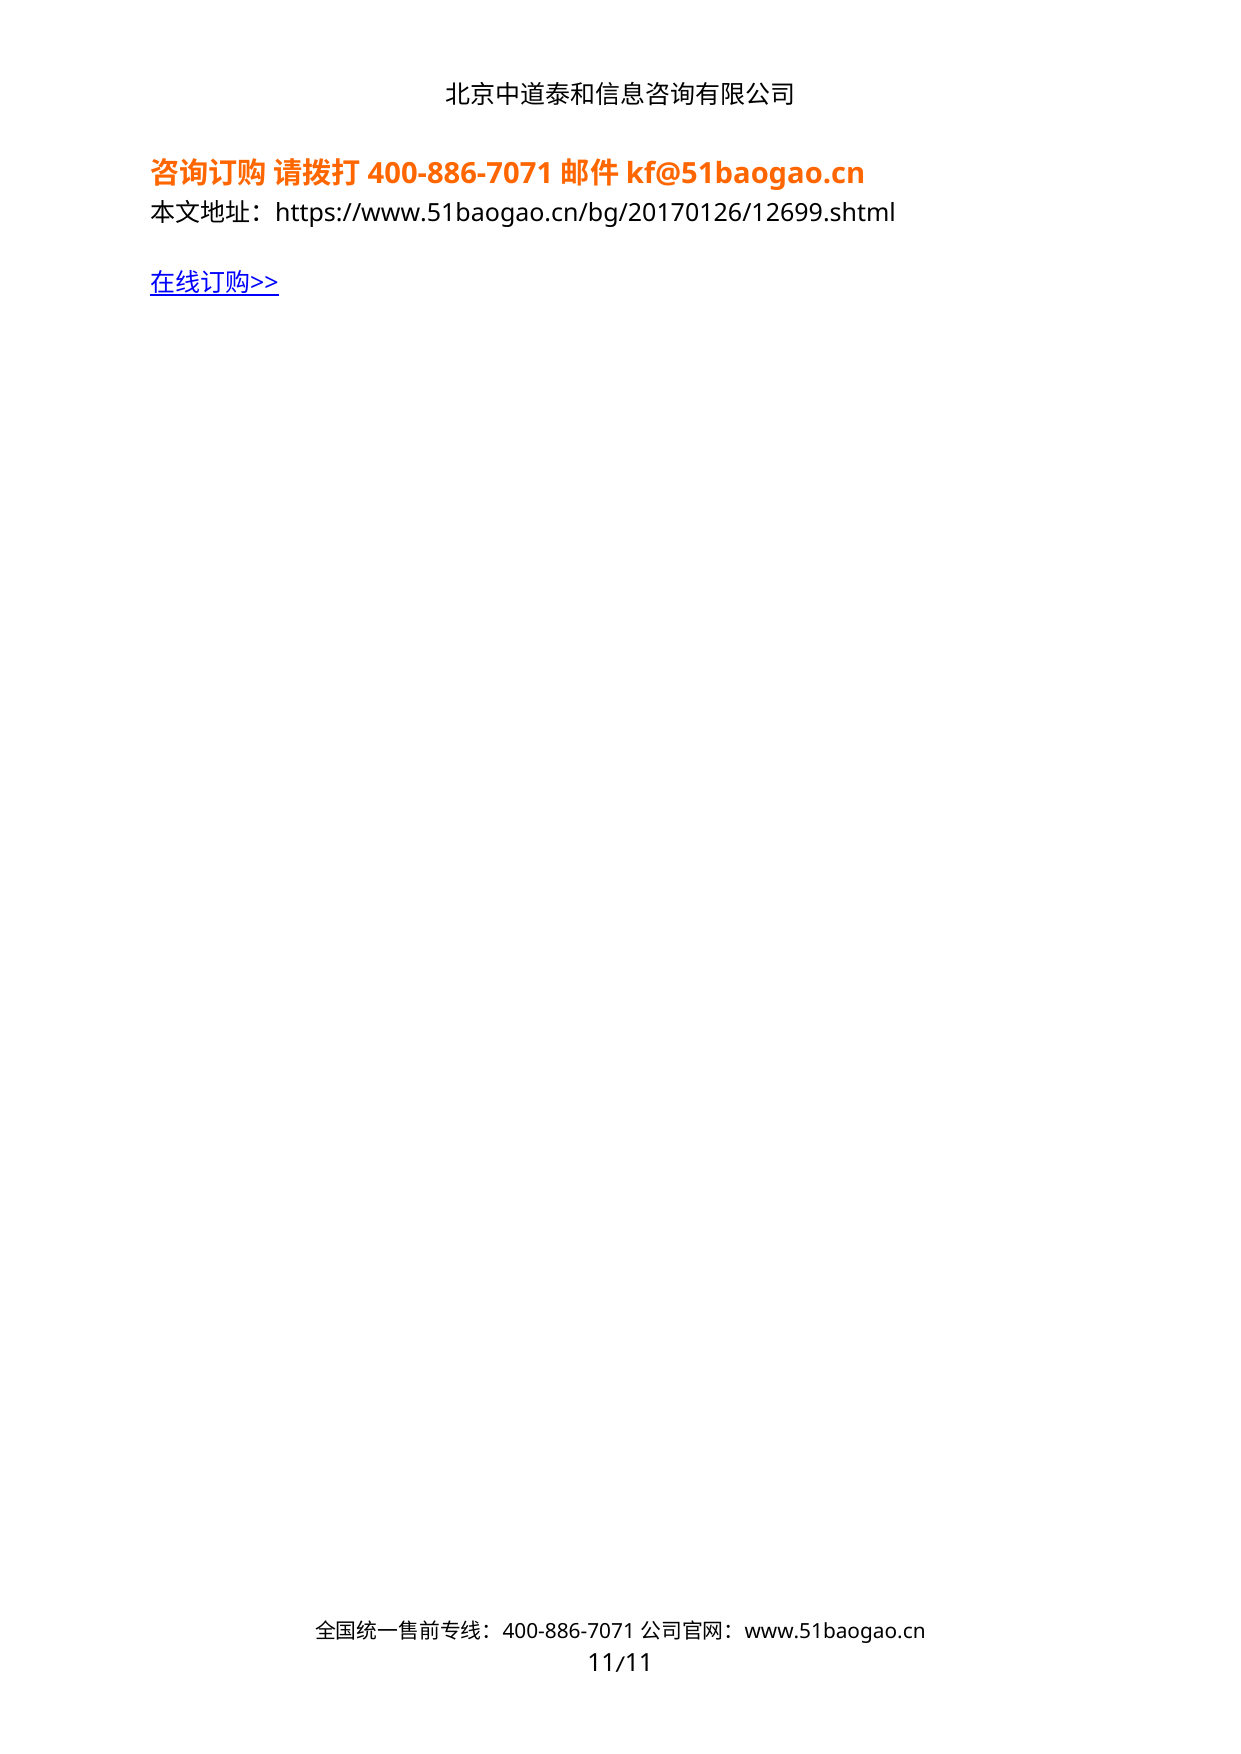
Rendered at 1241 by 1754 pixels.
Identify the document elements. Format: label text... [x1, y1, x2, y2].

text 在线订购>> [150, 229, 1090, 299]
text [150, 150, 1090, 229]
